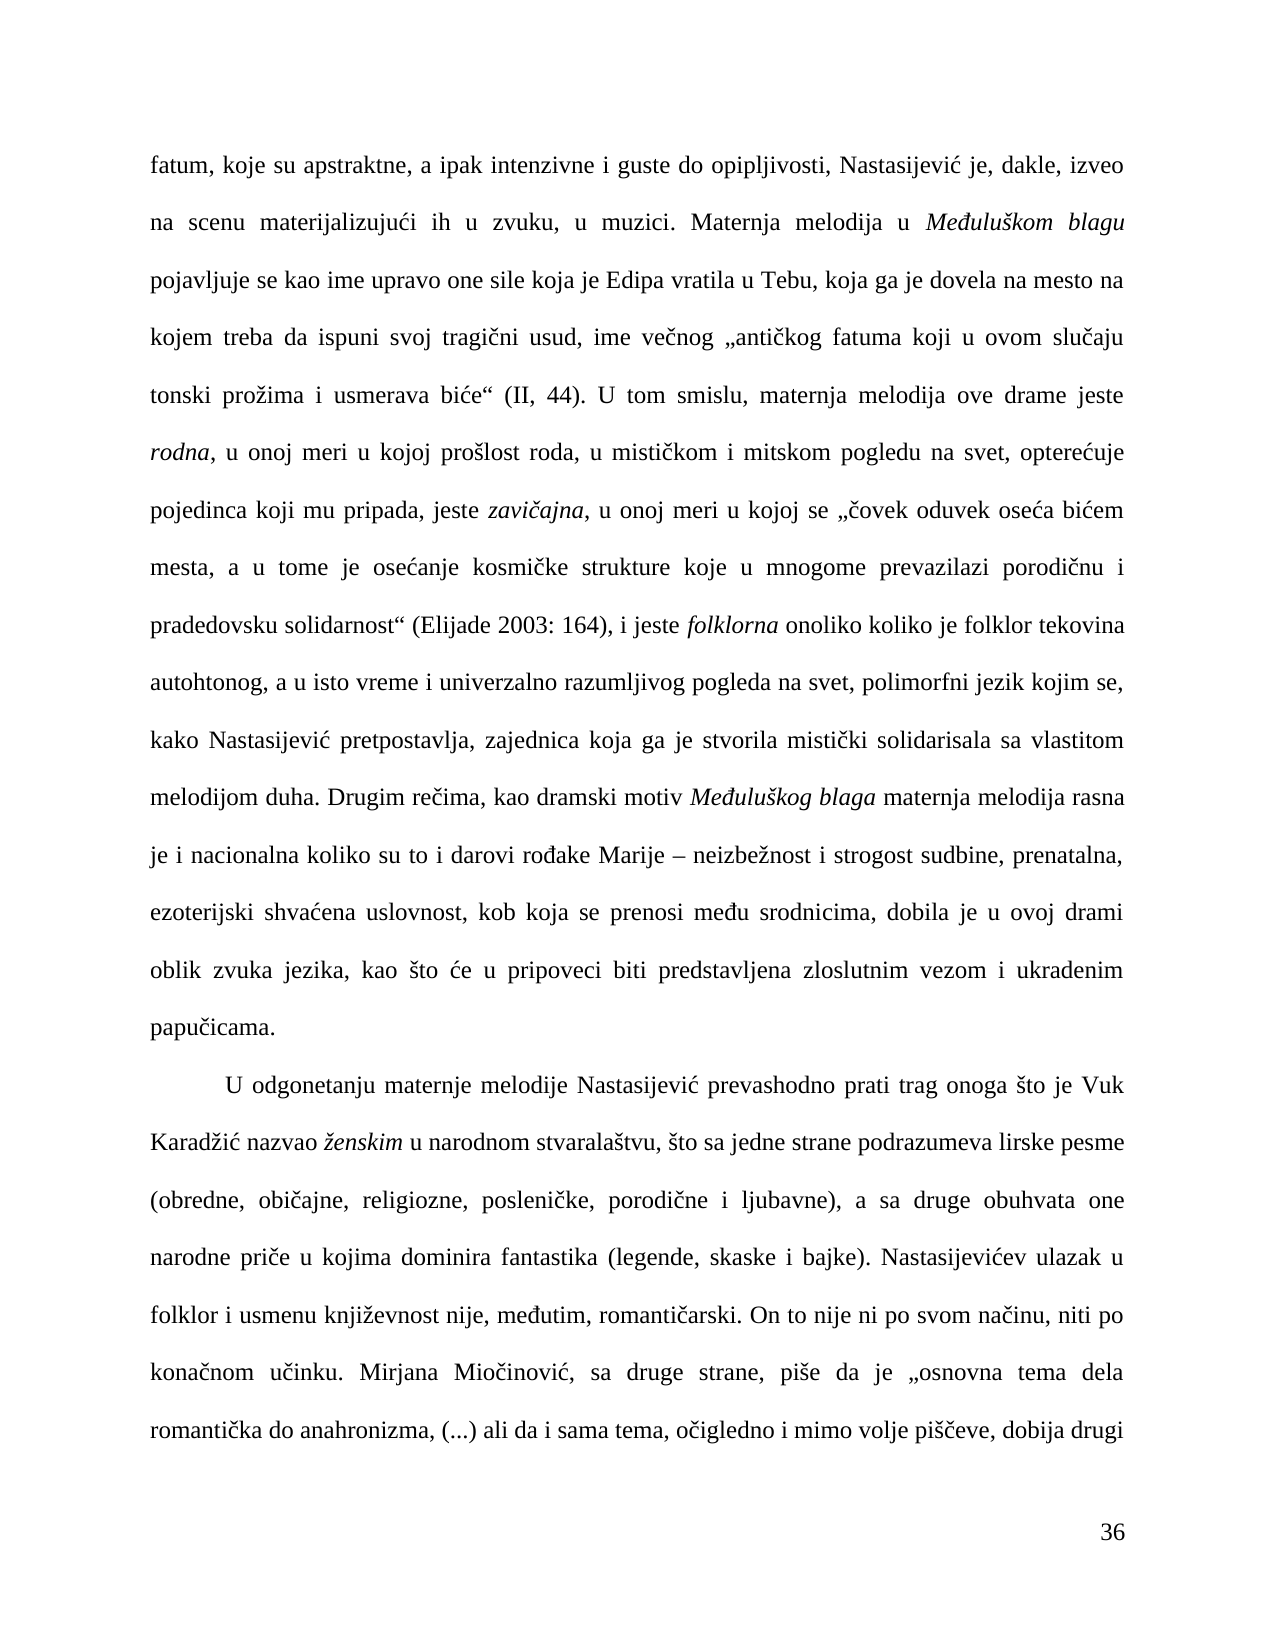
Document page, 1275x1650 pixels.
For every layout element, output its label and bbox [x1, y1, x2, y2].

text [150, 150, 1125, 1041]
text [150, 1070, 1125, 1444]
